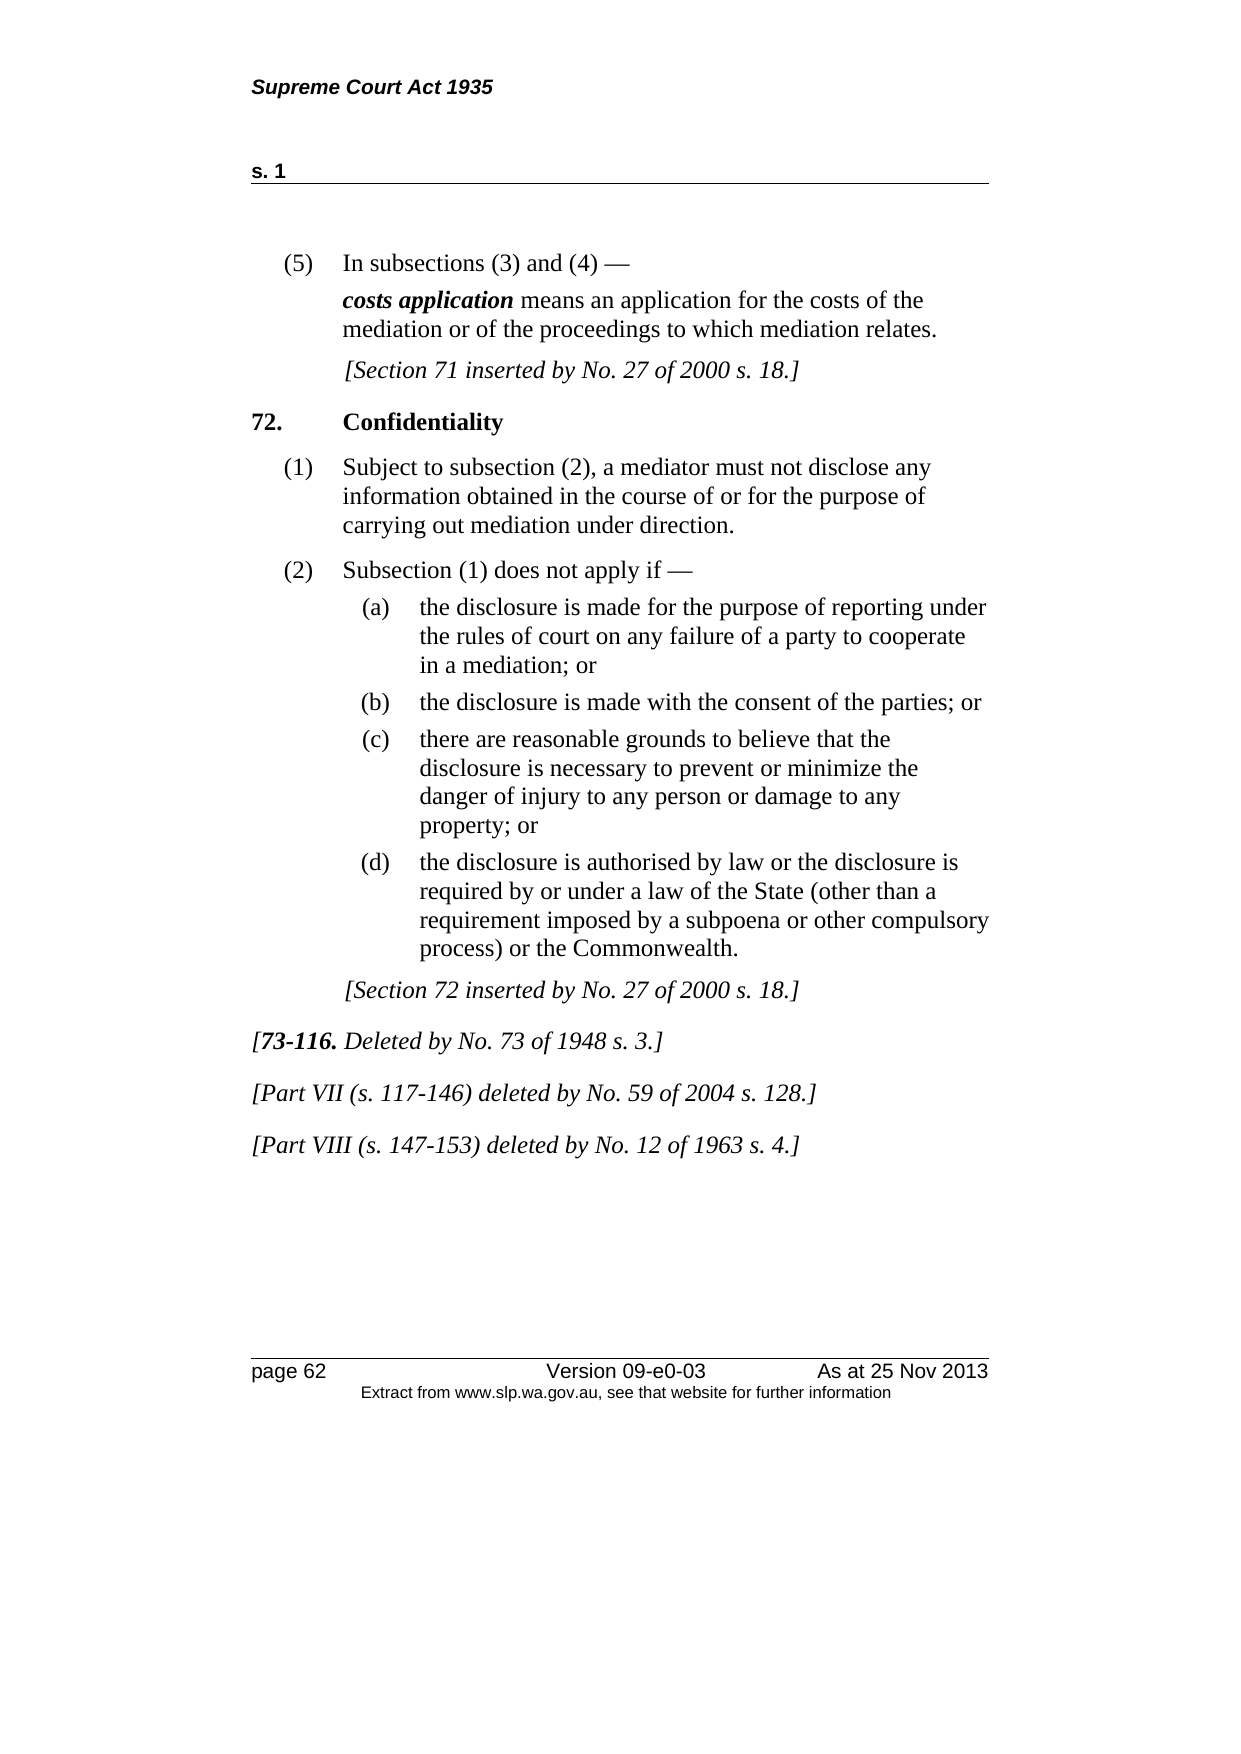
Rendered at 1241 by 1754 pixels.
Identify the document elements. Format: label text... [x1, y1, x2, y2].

text (1) Subject to subsection (2), a mediator must not disclose any information obtained in the course of or for the purpose of carrying out mediation under direction. [251, 452, 989, 538]
text [73-116. Deleted by No. 73 of 1948 s. 3.] [251, 1026, 989, 1055]
subtitle 72. Confidentiality [251, 407, 989, 436]
text (a) the disclosure is made for the purpose of reporting under the rules of court on any failure of a party to cooperate in a mediation; or [251, 592, 989, 678]
text [Part VII (s. 117-146) deleted by No. 59 of 2004 s. 128.] [251, 1078, 989, 1107]
text (5) In subsections (3) and (4) — [251, 248, 989, 277]
text [Part VIII (s. 147-153) deleted by No. 12 of 1963 s. 4.] [251, 1130, 989, 1158]
text (b) the disclosure is made with the consent of the parties; or [251, 687, 989, 716]
text (2) Subsection (1) does not apply if — [251, 555, 989, 584]
text [Section 72 inserted by No. 27 of 2000 s. 18.] [251, 975, 989, 1003]
text costs application means an application for the costs of the mediation or of the proceedings to which mediation relates. [251, 285, 989, 343]
text [Section 71 inserted by No. 27 of 2000 s. 18.] [251, 355, 989, 384]
text (c) there are reasonable grounds to believe that the disclosure is necessary to prevent or minimize the danger of injury to any person or damage to any property; or [251, 724, 989, 839]
text (d) the disclosure is authorised by law or the disclosure is required by or under a law of the State (other than a requirement imposed by a subpoena or other compulsory process) or the Commonwealth. [251, 847, 989, 962]
